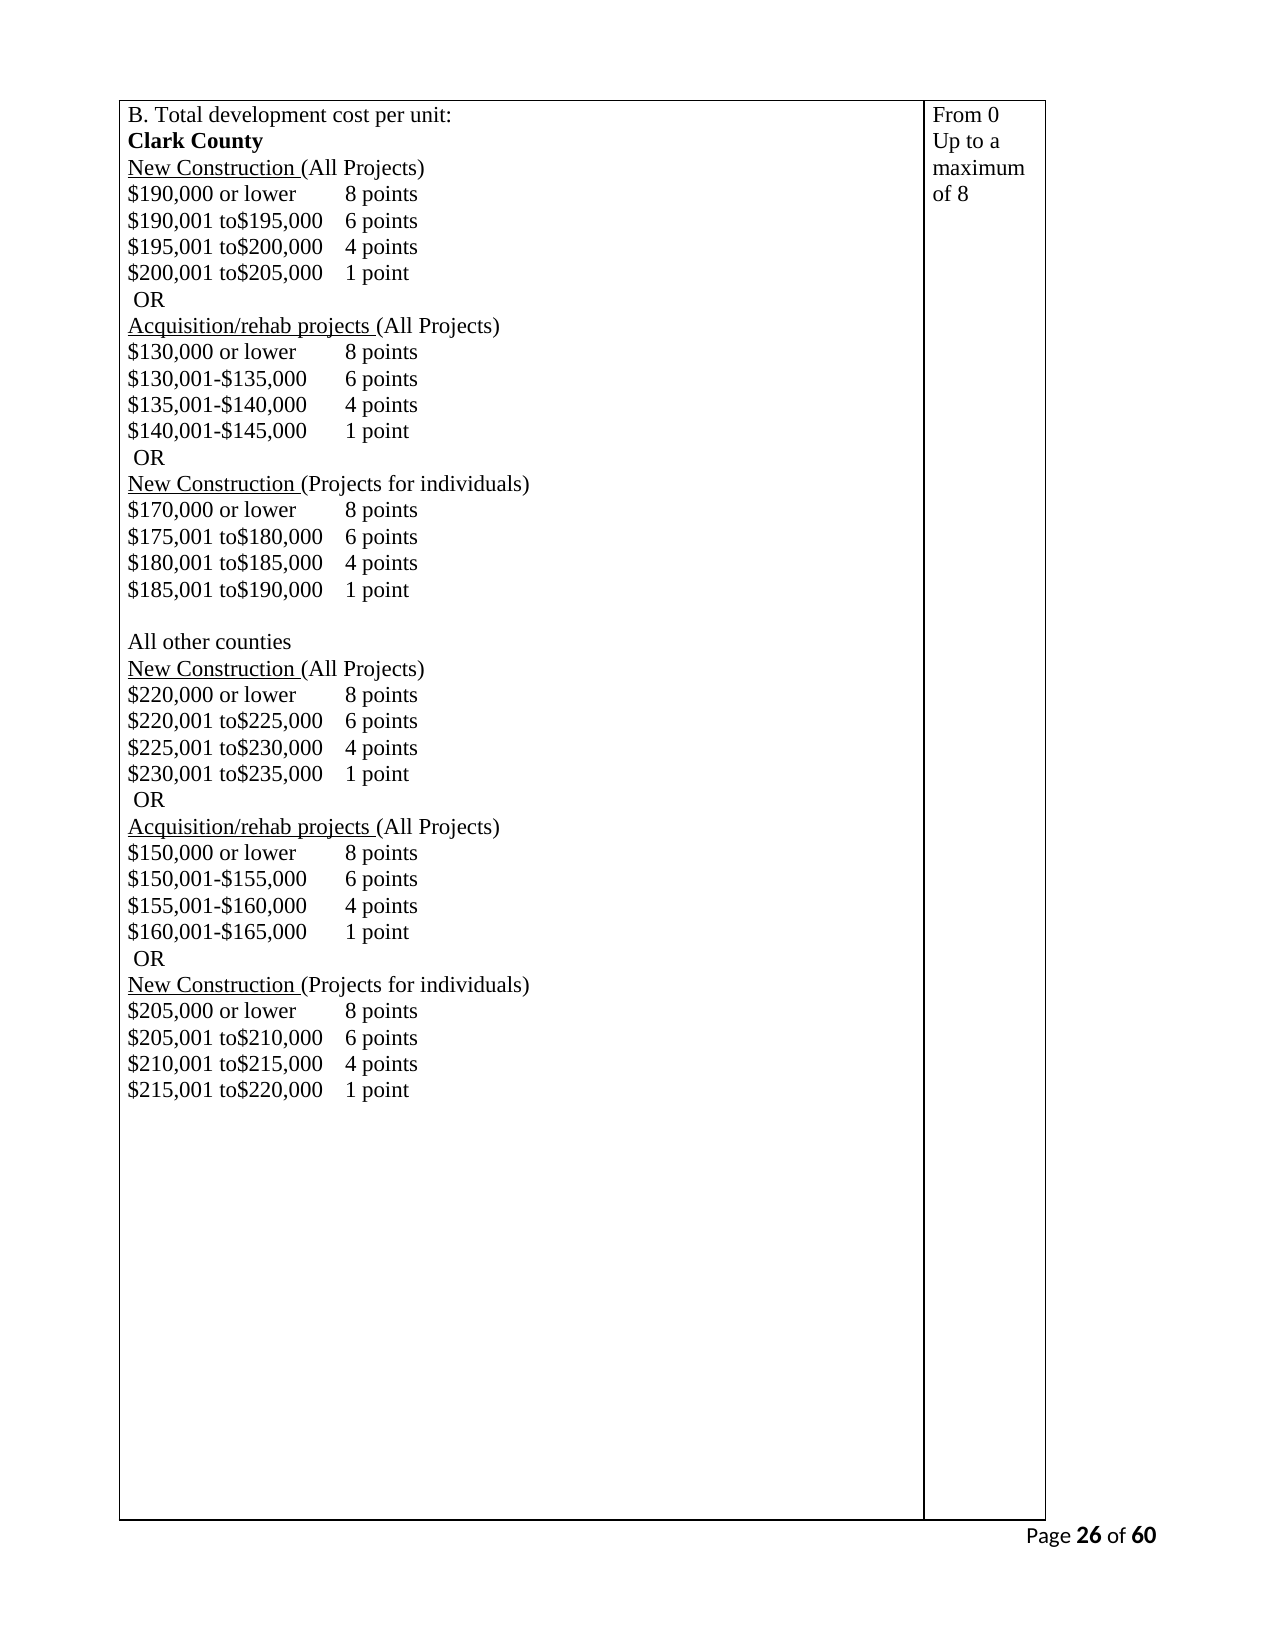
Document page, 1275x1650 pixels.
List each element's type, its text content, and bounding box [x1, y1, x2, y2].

table_cell From 0 Up to a maximum of 8 [925, 101, 1045, 1519]
table_cell B. Total development cost per unit: Clark County New Construction (All Projects) $190,000 or lower 8 points $190,001 to$195,000 6 points $195,001 to$200,000 4 points $200,001 to$205,000 1 point OR Acquisition/rehab projects (All Projects) $130,000 or lower 8 points $130,001-$135,000 6 points $135,001-$140,000 4 points $140,001-$145,000 1 point OR New Construction (Projects for individuals) $170,000 or lower 8 points $175,001 to$180,000 6 points $180,001 to$185,000 4 points $185,001 to$190,000 1 point All other counties New Construction (All Projects) $220,000 or lower 8 points $220,001 to$225,000 6 points $225,001 to$230,000 4 points $230,001 to$235,000 1 point OR Acquisition/rehab projects (All Projects) $150,000 or lower 8 points $150,001-$155,000 6 points $155,001-$160,000 4 points $160,001-$165,000 1 point OR New Construction (Projects for individuals) $205,000 or lower 8 points $205,001 to$210,000 6 points $210,001 to$215,000 4 points $215,001 to$220,000 1 point [120, 101, 923, 1519]
